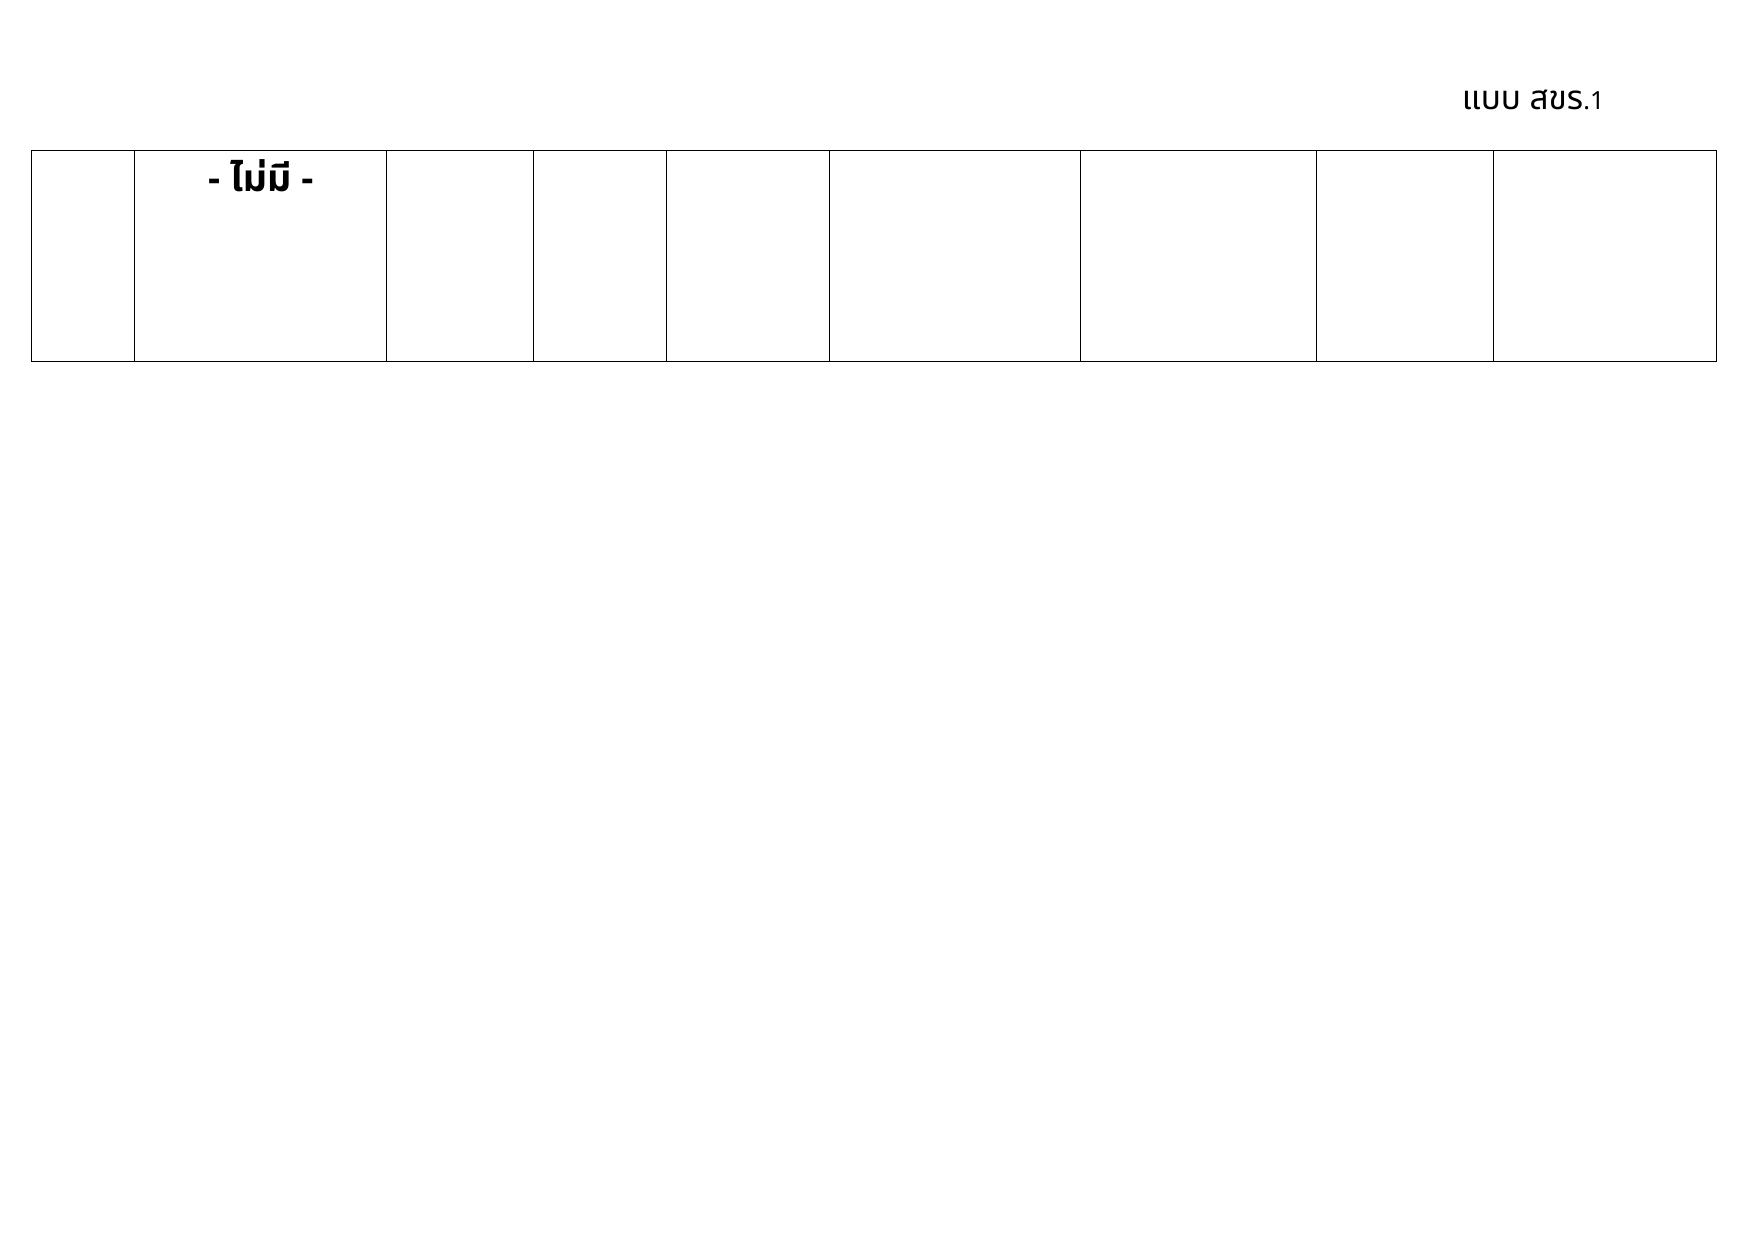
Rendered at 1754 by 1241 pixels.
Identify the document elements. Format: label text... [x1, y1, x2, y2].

table_cell - ไม่มี - [135, 151, 386, 361]
table_cell [32, 151, 134, 361]
table_cell [1317, 151, 1493, 361]
table_cell [1081, 151, 1316, 361]
table_cell [387, 151, 533, 361]
table_cell [830, 151, 1080, 361]
table_cell [667, 151, 829, 361]
table_cell [534, 151, 666, 361]
table_cell [1494, 151, 1716, 361]
